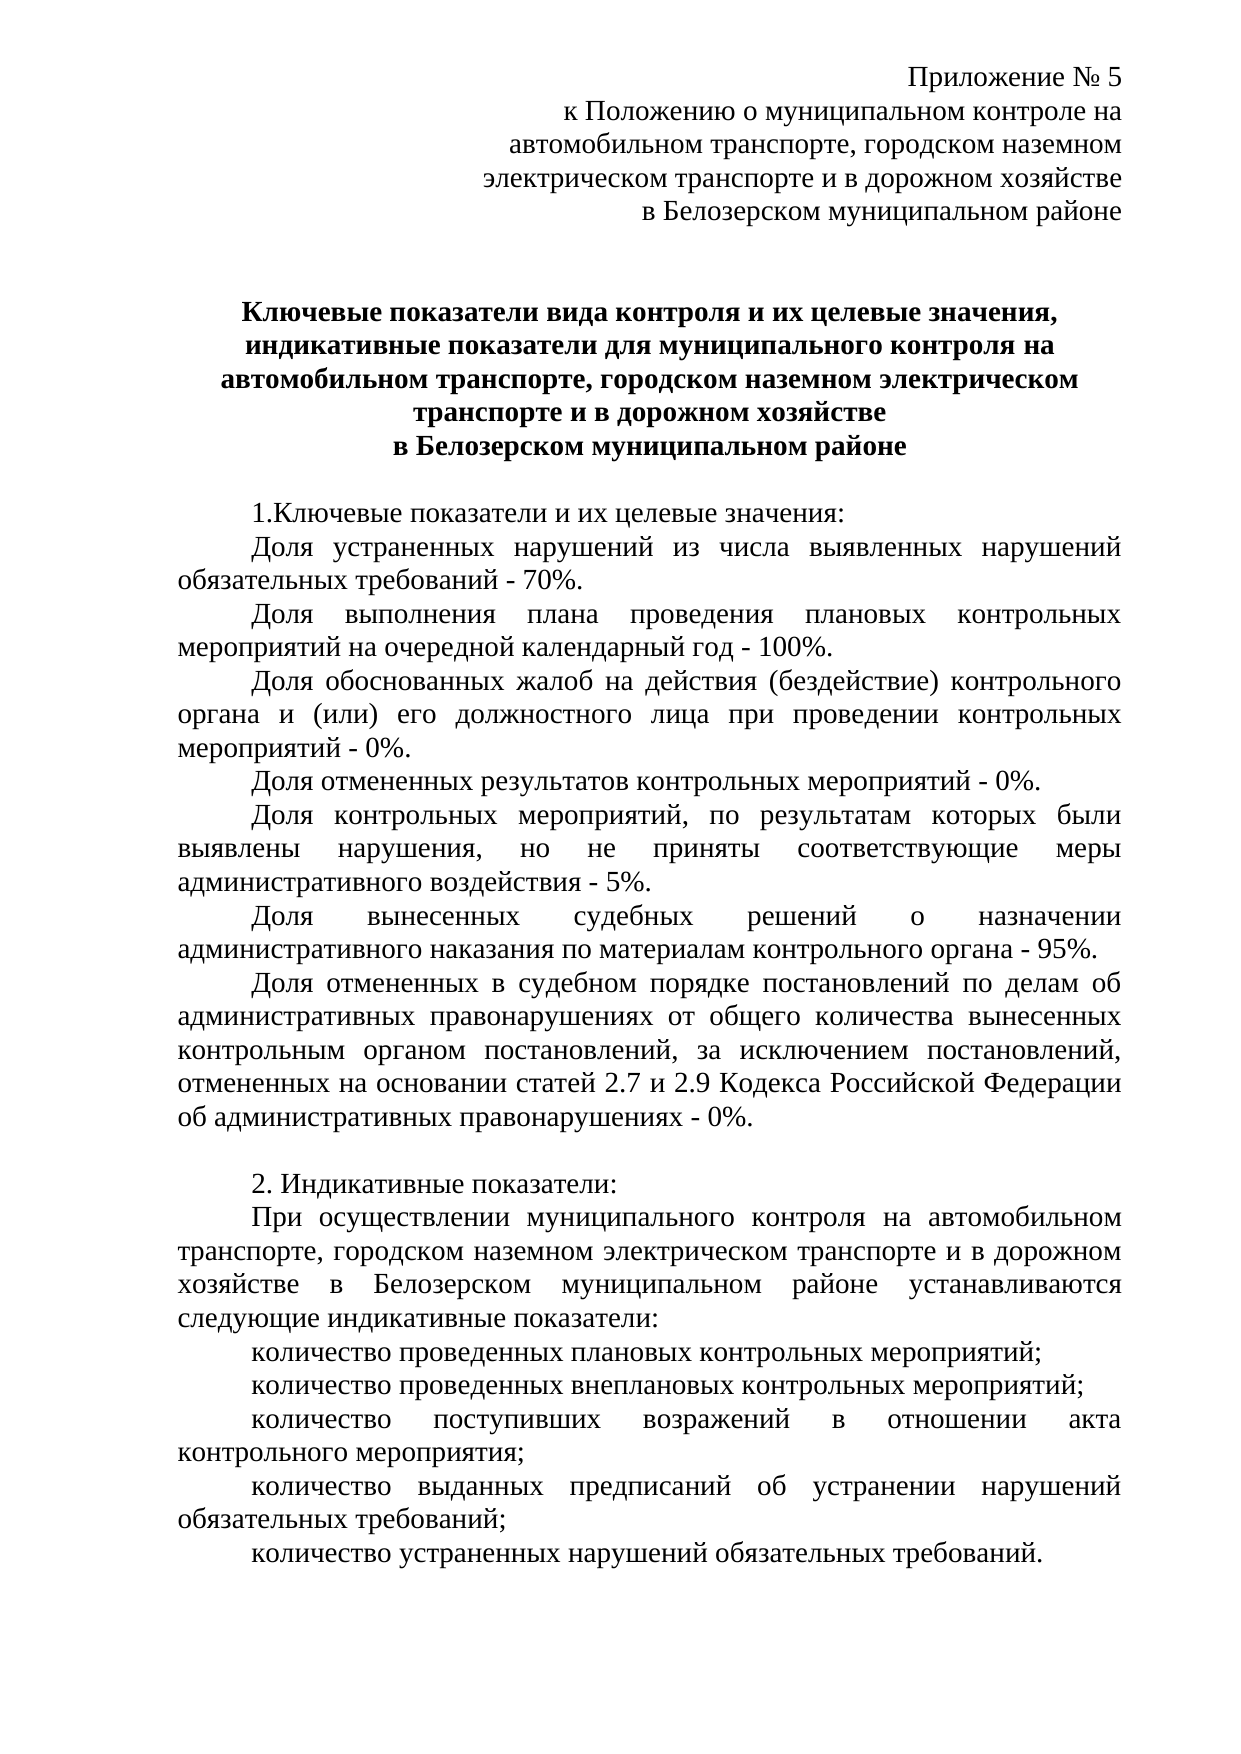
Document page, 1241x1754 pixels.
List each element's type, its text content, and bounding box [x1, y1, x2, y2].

text количество выданных предписаний об устранении нарушений обязательных требований; [177, 1468, 1122, 1535]
text к Положению о муниципальном контроле на автомобильном транспорте, городском наземном электрическом транспорте и в дорожном хозяйстве [472, 93, 1122, 193]
text количество поступивших возражений в отношении акта контрольного мероприятия; [177, 1401, 1122, 1468]
text количество проведенных плановых контрольных мероприятий; [177, 1334, 1122, 1367]
text Доля устраненных нарушений из числа выявленных нарушений обязательных требований - 70%. [177, 529, 1122, 596]
text 2. Индикативные показатели: [177, 1166, 1122, 1199]
text Доля обоснованных жалоб на действия (бездействие) контрольного органа и (или) его должностного лица при проведении контрольных мероприятий - 0%. [177, 663, 1122, 763]
text 1.Ключевые показатели и их целевые значения: [177, 495, 1122, 529]
text количество устраненных нарушений обязательных требований. [177, 1535, 1122, 1568]
text Доля вынесенных судебных решений о назначении административного наказания по материалам контрольного органа - 95%. [177, 898, 1122, 965]
text Доля отмененных результатов контрольных мероприятий - 0%. [177, 763, 1122, 797]
text количество проведенных внеплановых контрольных мероприятий; [177, 1367, 1122, 1401]
text Доля контрольных мероприятий, по результатам которых были выявлены нарушения, но не приняты соответствующие меры административного воздействия - 5%. [177, 797, 1122, 898]
text Доля отмененных в судебном порядке постановлений по делам об административных правонарушениях от общего количества вынесенных контрольным органом постановлений, за исключением постановлений, отмененных на основании статей 2.7 и 2.9 Кодекса Российской Федерации об административных правонарушениях - 0%. [177, 965, 1122, 1132]
text в Белозерском муниципальном районе [472, 193, 1122, 227]
text При осуществлении муниципального контроля на автомобильном транспорте, городском наземном электрическом транспорте и в дорожном хозяйстве в Белозерском муниципальном районе устанавливаются следующие индикативные показатели: [177, 1199, 1122, 1334]
text Ключевые показатели вида контроля и их целевые значения, индикативные показатели для муниципального контроля на автомобильном транспорте, городском наземном электрическом транспорте и в дорожном хозяйстве [177, 294, 1122, 428]
text Приложение № 5 [472, 59, 1122, 93]
text в Белозерском муниципальном районе [177, 428, 1122, 462]
text Доля выполнения плана проведения плановых контрольных мероприятий на очередной календарный год - 100%. [177, 596, 1122, 663]
